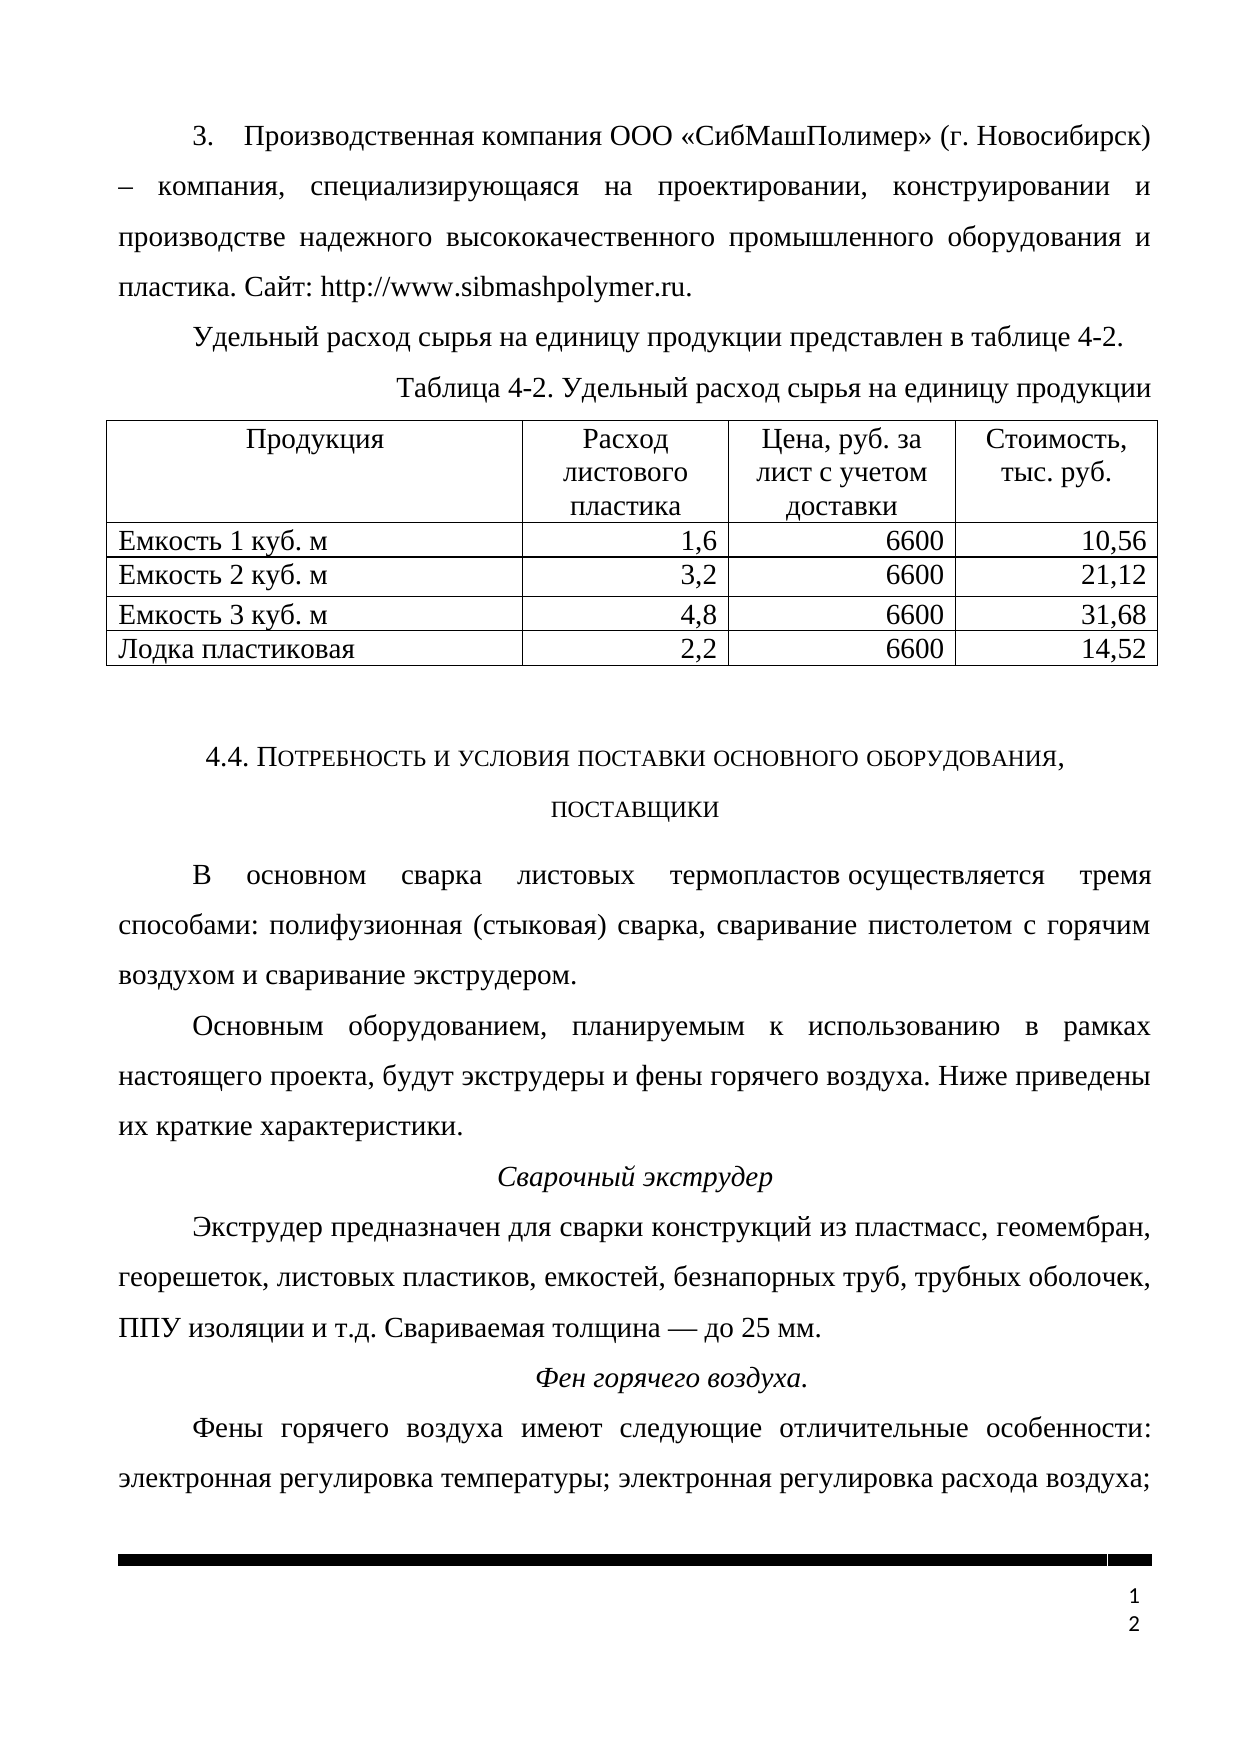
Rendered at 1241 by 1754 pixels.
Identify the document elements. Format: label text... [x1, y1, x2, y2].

table_cell 2,2 [523, 631, 728, 665]
table_cell 1,6 [523, 523, 728, 556]
table_cell Емкость 1 куб. м [107, 523, 522, 556]
list Удельный расход сырья на единицу продукции представлен в таблице 4-2. [192, 319, 1152, 353]
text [118, 1410, 1152, 1494]
subtitle 4.4. Потребность и условия поставки основного оборудования, поставщики [118, 739, 1152, 823]
table_cell 6600 [729, 523, 955, 556]
table_header Продукция [107, 421, 522, 522]
text Сварочный экструдер [118, 1159, 1152, 1192]
list Таблица 4-2. Удельный расход сырья на единицу продукции [192, 370, 1152, 403]
table_header Цена, руб. за лист с учетом доставки [729, 421, 955, 522]
table_cell Емкость 3 куб. м [107, 597, 522, 630]
table_cell 6600 [729, 597, 955, 630]
table_header Расход листового пластика [523, 421, 728, 522]
table_cell 6600 [729, 558, 955, 596]
text Основным оборудованием, планируемым к использованию в рамках настоящего проекта, будут экструдеры и фены горячего воздуха. Ниже приведены их краткие характеристики. [118, 1008, 1152, 1142]
table_cell Емкость 2 куб. м [107, 558, 522, 596]
table_cell 4,8 [523, 597, 728, 630]
list Производственная компания ООО «СибМашПолимер» (г. Новосибирск) – компания, специализирующаяся на проектировании, конструировании и производстве надежного высококачественного промышленного оборудования и пластика. Сайт: http://www.sibmashpolymer.ru. [118, 118, 1152, 303]
table_header Стоимость, тыс. руб. [956, 421, 1157, 522]
table_cell 21,12 [956, 558, 1157, 596]
table_cell 31,68 [956, 597, 1157, 630]
table_cell 14,52 [956, 631, 1157, 665]
table_cell 10,56 [956, 523, 1157, 556]
text Фен горячего воздуха. [118, 1360, 1152, 1393]
table_cell Лодка пластиковая [107, 631, 522, 665]
text В основном сварка листовых термопластов осуществляется тремя способами: полифузионная (стыковая) сварка, сваривание пистолетом с горячим воздухом и сваривание экструдером. [118, 857, 1152, 991]
table_cell 6600 [729, 631, 955, 665]
table_cell 3,2 [523, 558, 728, 596]
text Экструдер предназначен для сварки конструкций из пластмасс, геомембран, георешеток, листовых пластиков, емкостей, безнапорных труб, трубных оболочек, ППУ изоляции и т.д. Свариваемая толщина — до 25 мм. [118, 1209, 1152, 1343]
